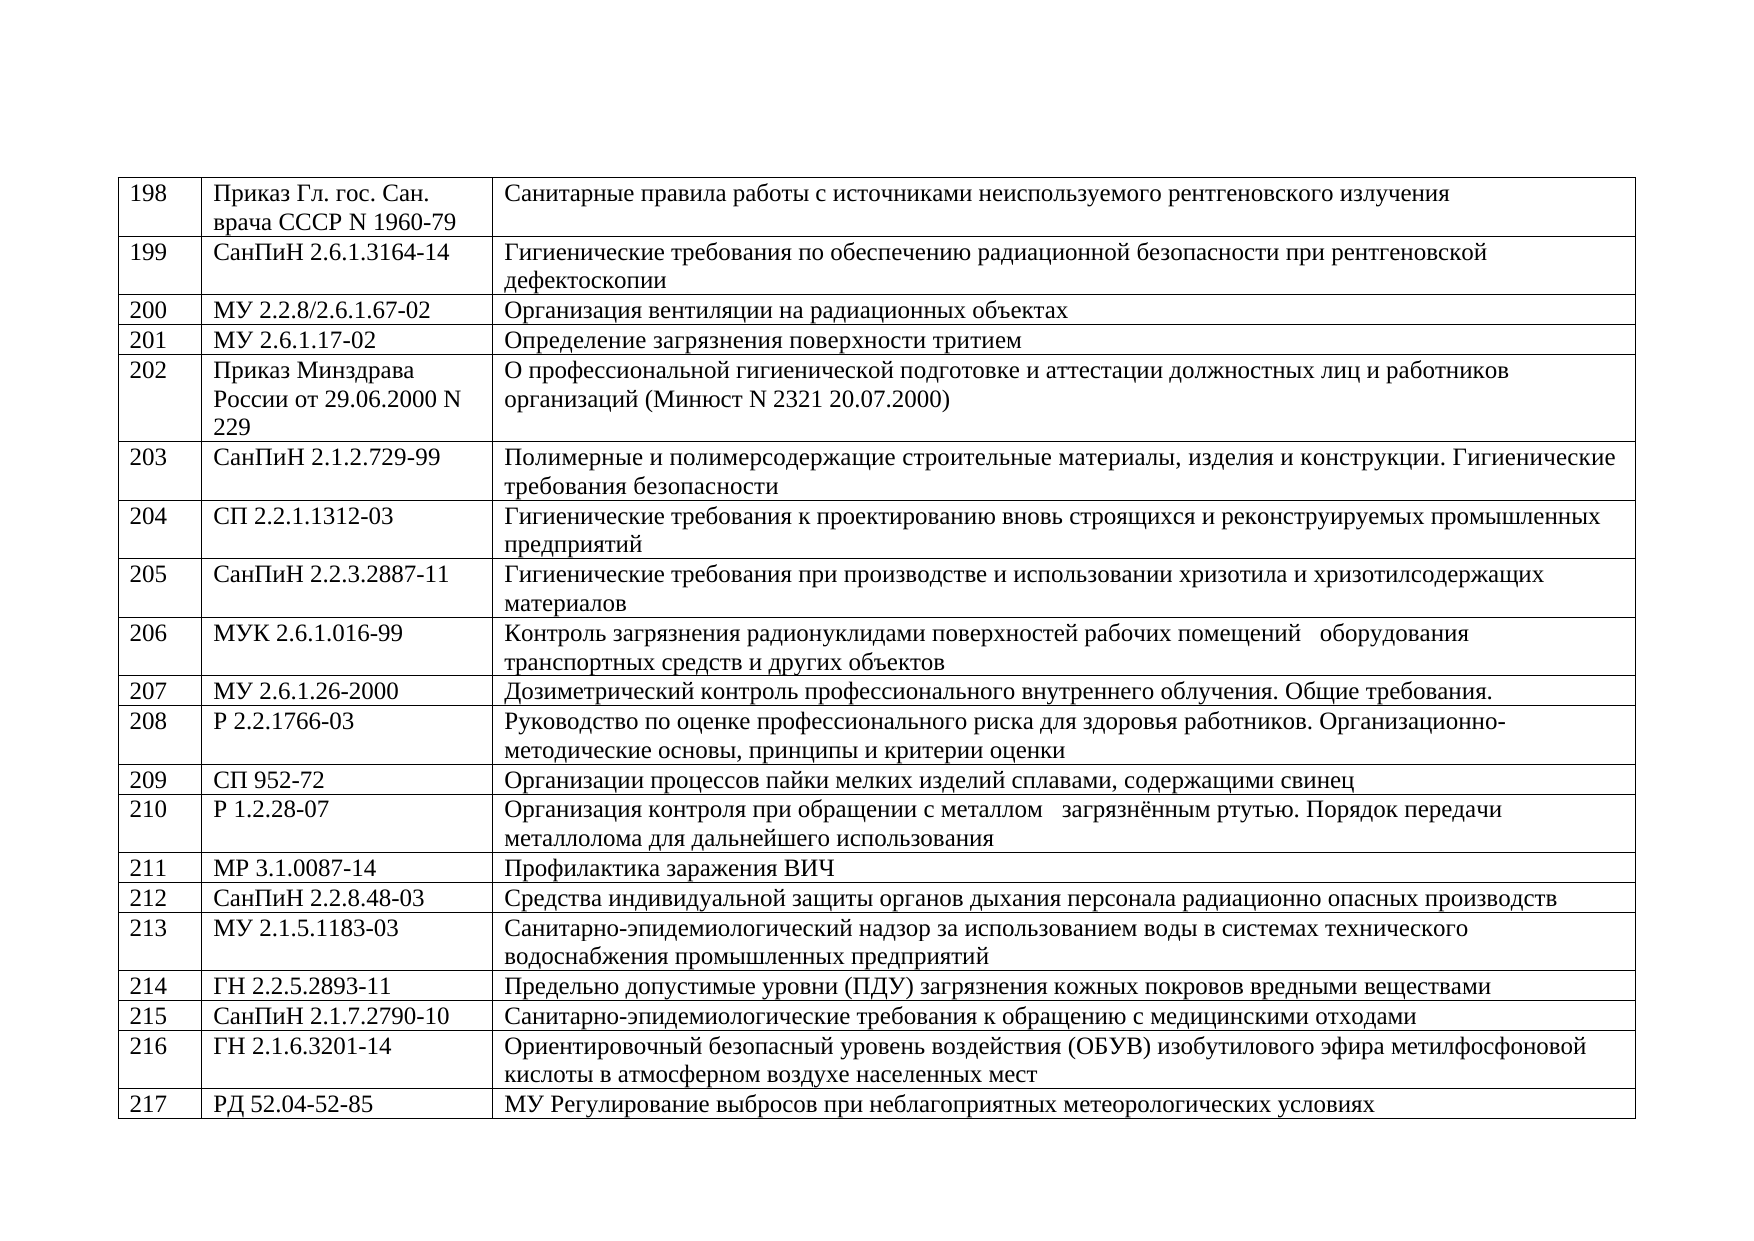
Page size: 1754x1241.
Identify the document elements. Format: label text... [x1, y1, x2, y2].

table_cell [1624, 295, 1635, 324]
table_cell 198 [119, 178, 201, 236]
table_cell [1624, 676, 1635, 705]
table_cell 214 [119, 971, 201, 1000]
table_cell 207 [119, 676, 201, 705]
table_cell СП 2.2.1.1312-03 [202, 501, 492, 558]
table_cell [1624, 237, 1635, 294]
table_cell 200 [119, 295, 201, 324]
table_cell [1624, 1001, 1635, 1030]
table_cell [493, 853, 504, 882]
table_cell Р 2.2.1766-03 [202, 706, 492, 764]
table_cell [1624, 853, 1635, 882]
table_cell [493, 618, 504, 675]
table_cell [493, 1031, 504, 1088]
table_cell 199 [119, 237, 201, 294]
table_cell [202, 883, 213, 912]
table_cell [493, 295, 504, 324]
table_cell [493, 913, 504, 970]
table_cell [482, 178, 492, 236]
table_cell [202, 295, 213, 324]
table_cell СанПиН 2.1.2.729-99 [202, 442, 492, 500]
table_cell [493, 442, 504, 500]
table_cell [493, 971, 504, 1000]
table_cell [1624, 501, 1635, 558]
table_cell 205 [119, 559, 201, 617]
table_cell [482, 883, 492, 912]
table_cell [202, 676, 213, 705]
table_cell 203 [119, 442, 201, 500]
table_cell 212 [119, 883, 201, 912]
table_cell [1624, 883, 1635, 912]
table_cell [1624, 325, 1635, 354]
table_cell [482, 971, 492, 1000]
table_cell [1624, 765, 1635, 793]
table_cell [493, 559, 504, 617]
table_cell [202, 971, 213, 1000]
table_cell ГН 2.1.6.3201-14 [202, 1031, 492, 1088]
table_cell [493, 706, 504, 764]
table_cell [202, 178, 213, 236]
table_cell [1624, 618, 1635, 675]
table_cell МУК 2.6.1.016-99 [202, 618, 492, 675]
table_cell Р 1.2.28-07 [202, 795, 492, 852]
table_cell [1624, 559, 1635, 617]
table_cell 202 [119, 355, 201, 441]
table_cell МУ 2.1.5.1183-03 [202, 913, 492, 970]
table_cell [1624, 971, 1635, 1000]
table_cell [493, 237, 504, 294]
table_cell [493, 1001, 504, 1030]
table_cell 217 [119, 1089, 201, 1118]
table_cell СанПиН 2.6.1.3164-14 [202, 237, 492, 294]
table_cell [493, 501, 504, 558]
table_cell 206 [119, 618, 201, 675]
table_cell 216 [119, 1031, 201, 1088]
table_cell 201 [119, 325, 201, 354]
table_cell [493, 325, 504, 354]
table_cell О профессиональной гигиенической подготовке и аттестации должностных лиц и работников организаций (Минюст N 2321 20.07.2000) [493, 355, 1635, 441]
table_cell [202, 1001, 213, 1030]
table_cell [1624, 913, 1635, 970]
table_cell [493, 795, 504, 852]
table_cell 208 [119, 706, 201, 764]
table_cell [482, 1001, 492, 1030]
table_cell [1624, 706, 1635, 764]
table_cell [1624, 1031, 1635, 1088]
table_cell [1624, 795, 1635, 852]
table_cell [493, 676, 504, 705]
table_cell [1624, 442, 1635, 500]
table_cell Санитарные правила работы с источниками неиспользуемого рентгеновского излучения [493, 178, 1635, 236]
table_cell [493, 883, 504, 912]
table_cell 211 [119, 853, 201, 882]
table_cell 215 [119, 1001, 201, 1030]
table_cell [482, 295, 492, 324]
table_cell 213 [119, 913, 201, 970]
table_cell СанПиН 2.2.3.2887-11 [202, 559, 492, 617]
table_cell 210 [119, 795, 201, 852]
table_cell МУ Регулирование выбросов при неблагоприятных метеорологических условиях [493, 1089, 1635, 1118]
table_cell 204 [119, 501, 201, 558]
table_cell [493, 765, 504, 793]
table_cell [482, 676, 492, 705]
table_cell 209 [119, 765, 201, 793]
